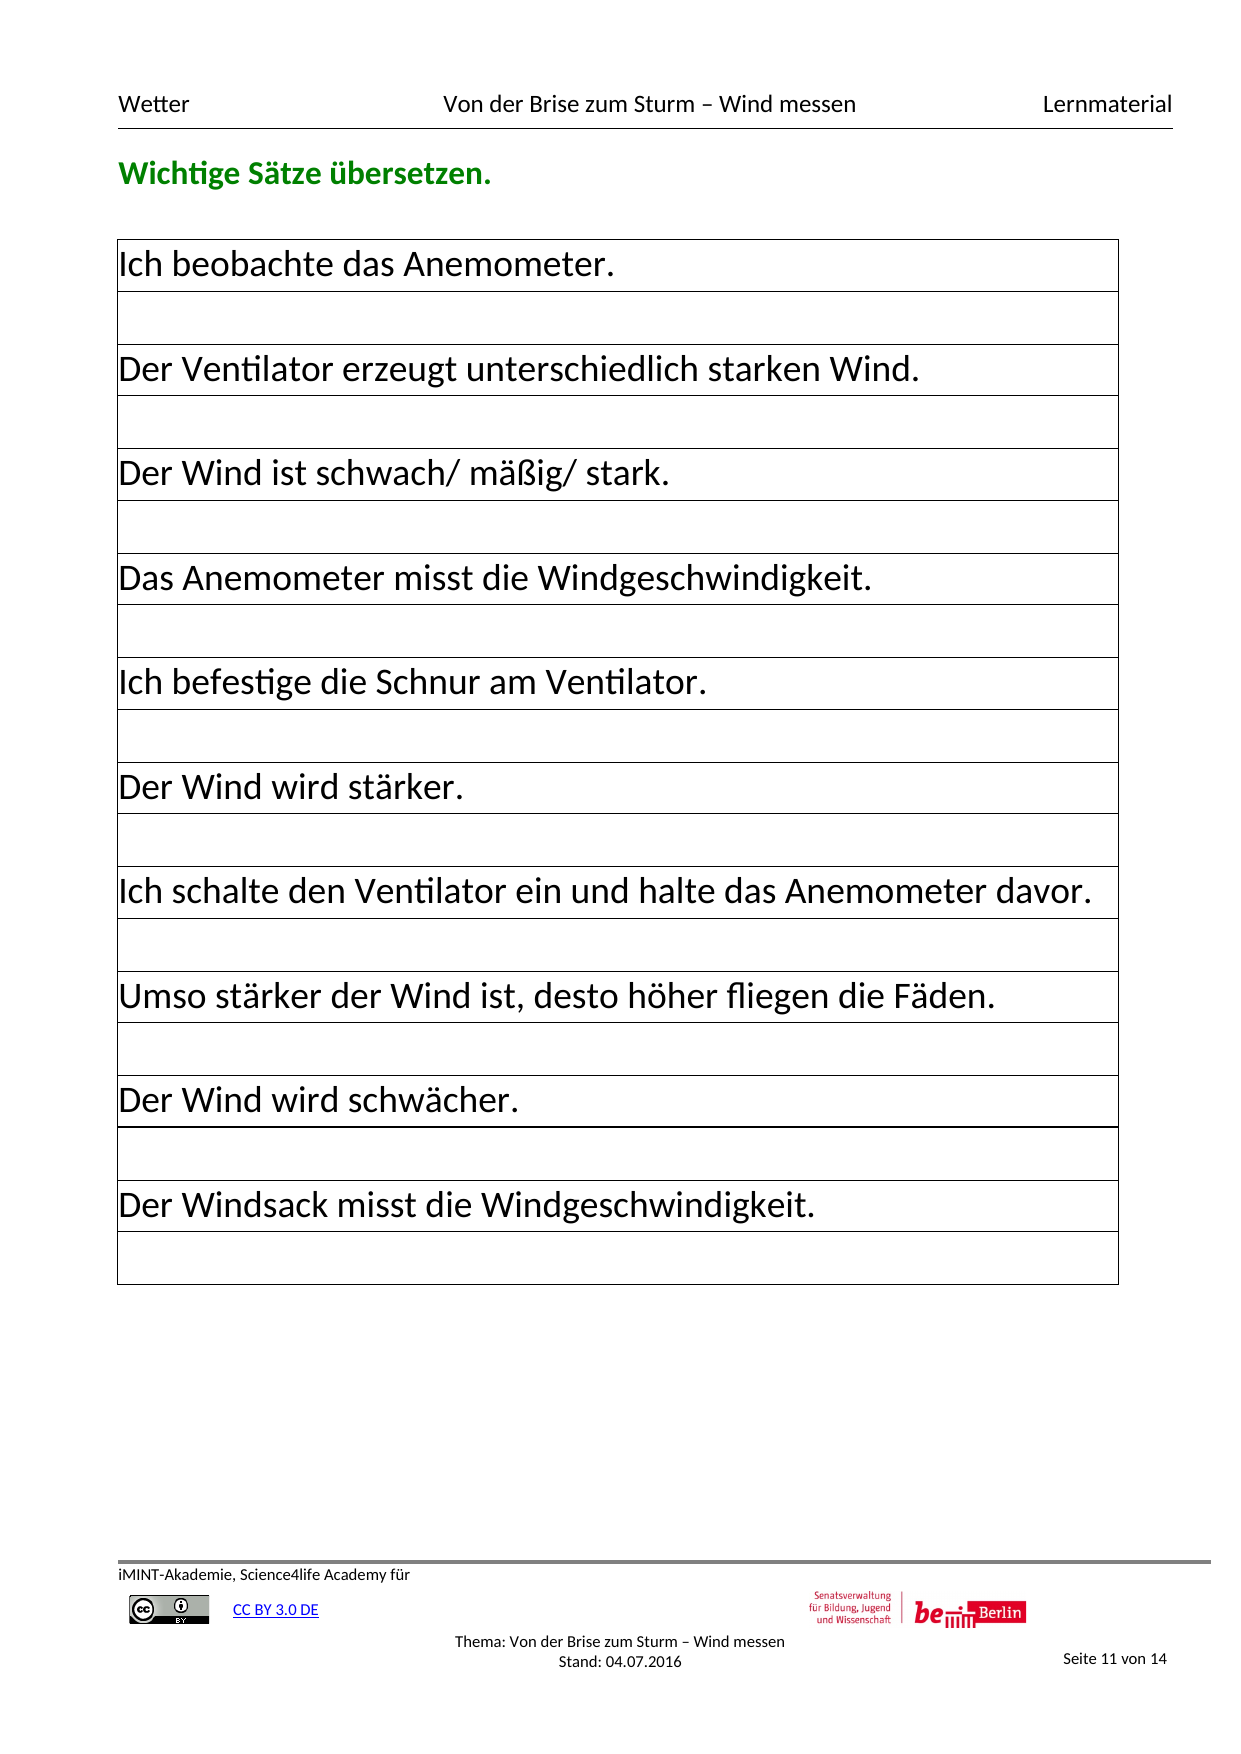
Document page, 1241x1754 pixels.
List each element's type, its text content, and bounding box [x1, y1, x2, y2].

table_cell Der Wind wird stärker. [118, 763, 1118, 813]
table_header Ich beobachte das Anemometer. [118, 240, 1118, 291]
table_cell [118, 292, 1118, 344]
table_cell Der Wind wird schwächer. [118, 1076, 1118, 1126]
table_cell Ich schalte den Ventilator ein und halte das Anemometer davor. [118, 867, 1118, 917]
table_cell Der Ventilator erzeugt unterschiedlich starken Wind. [118, 345, 1118, 395]
table_cell [118, 710, 1118, 762]
picture [129, 1595, 210, 1624]
table_cell Der Windsack misst die Windgeschwindigkeit. [118, 1181, 1118, 1231]
table_cell [118, 1128, 1118, 1180]
table_cell [118, 814, 1118, 866]
table_cell [118, 501, 1118, 553]
table_cell [118, 919, 1118, 971]
text Wichtige Sätze übersetzen. [118, 152, 1122, 192]
table_cell [118, 1232, 1118, 1284]
table_cell Der Wind ist schwach/ mäßig/ stark. [118, 449, 1118, 499]
table_cell [118, 605, 1118, 657]
picture [809, 1591, 1027, 1628]
table_cell Umso stärker der Wind ist, desto höher fliegen die Fäden. [118, 972, 1118, 1022]
table_cell Das Anemometer misst die Windgeschwindigkeit. [118, 554, 1118, 604]
table_cell [118, 1023, 1118, 1075]
table_cell [118, 396, 1118, 448]
table_cell Ich befestige die Schnur am Ventilator. [118, 658, 1118, 708]
